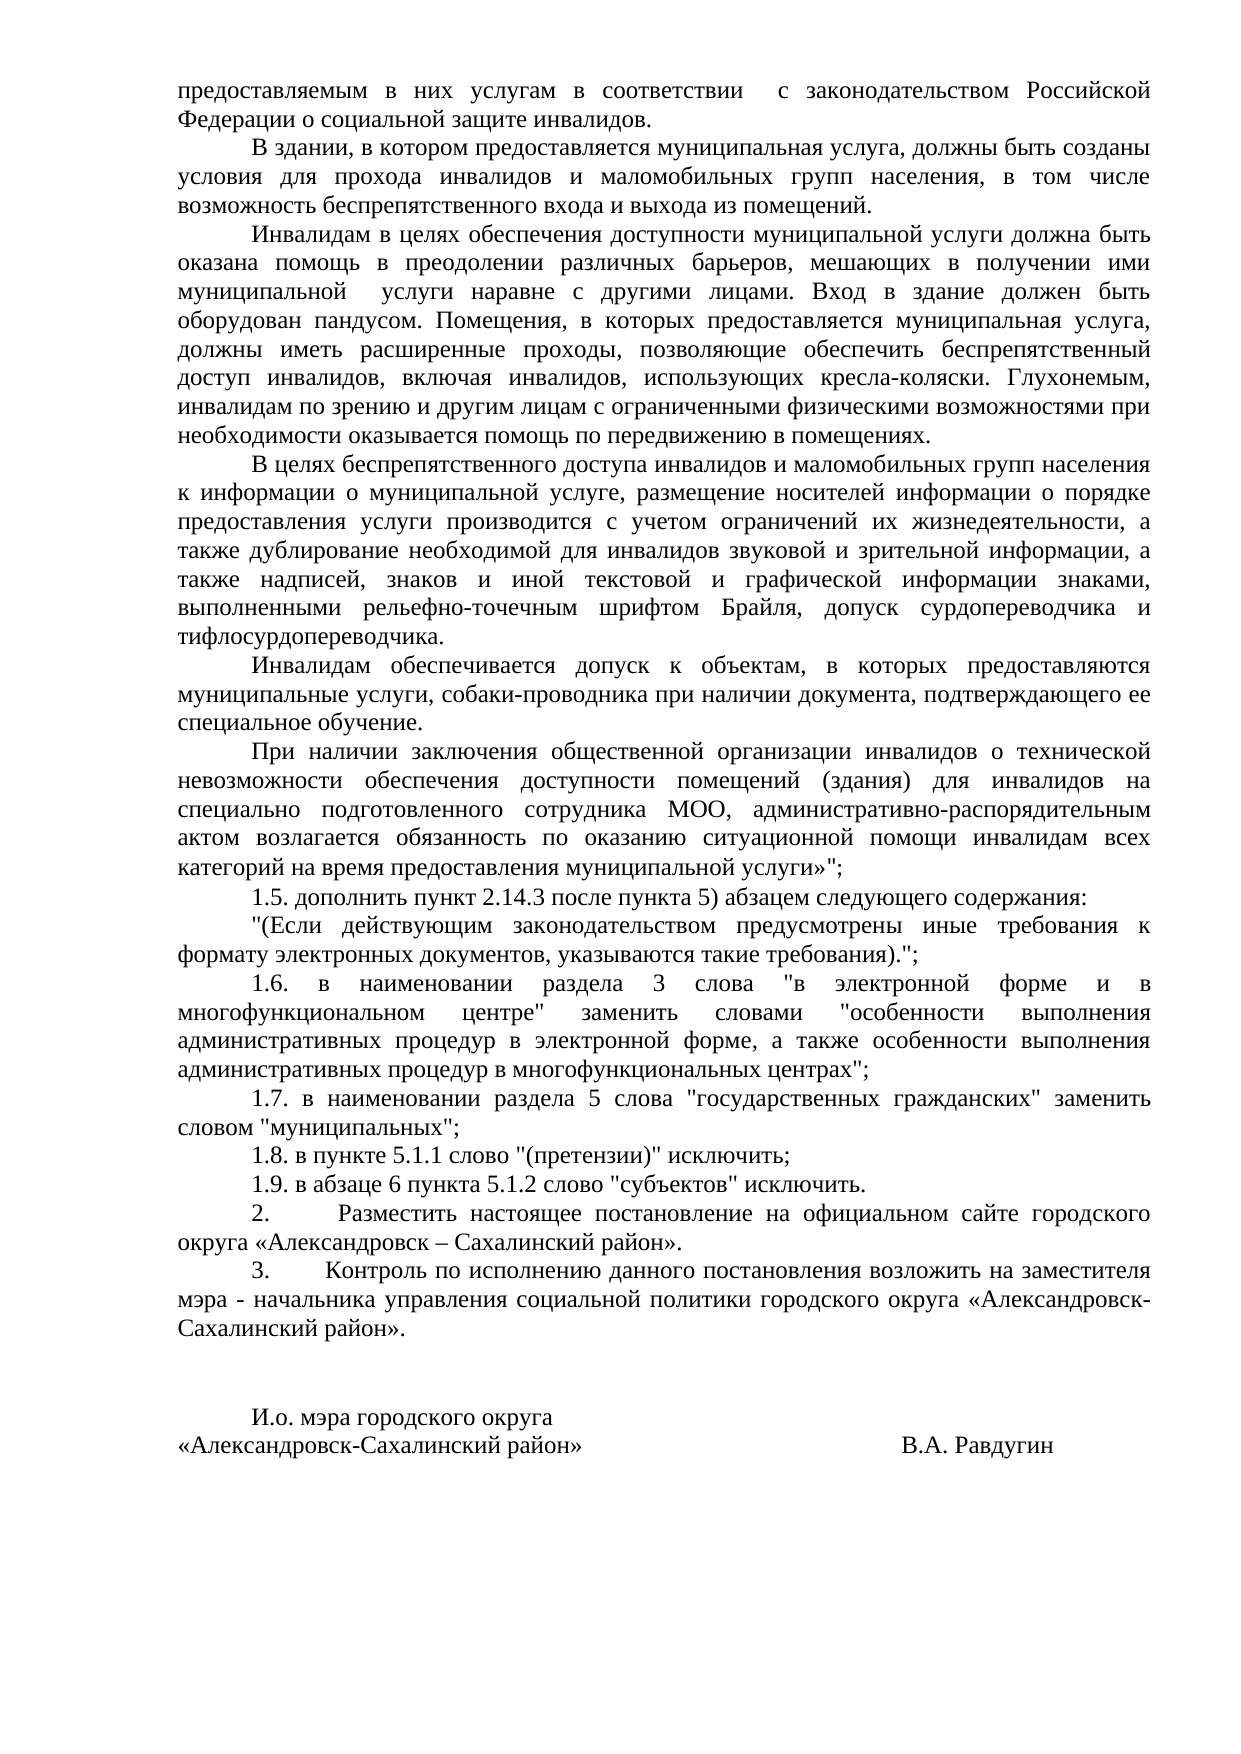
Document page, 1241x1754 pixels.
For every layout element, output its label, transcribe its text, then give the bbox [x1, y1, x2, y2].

text 1.7. в наименовании раздела 5 слова "государственных гражданских" заменить словом "муниципальных"; [177, 1083, 1152, 1140]
text 1.6. в наименовании раздела 3 слова "в электронной форме и в многофункциональном центре" заменить словами "особенности выполнения административных процедур в электронной форме, а также особенности выполнения административных процедур в многофункциональных центрах"; [177, 968, 1152, 1083]
text 1.8. в пункте 5.1.1 слово "(претензии)" исключить; [177, 1140, 1152, 1169]
text 1.5. дополнить пункт 2.14.3 после пункта 5) абзацем следующего содержания: [177, 882, 1152, 910]
text Инвалидам обеспечивается допуск к объектам, в которых предоставляются муниципальные услуги, собаки-проводника при наличии документа, подтверждающего ее специальное обучение. [177, 650, 1152, 736]
text И.о. мэра городского округа [177, 1402, 1152, 1430]
text При наличии заключения общественной организации инвалидов о технической невозможности обеспечения доступности помещений (здания) для инвалидов на специально подготовленного сотрудника МОО, административно-распорядительным актом возлагается обязанность по оказанию ситуационной помощи инвалидам всех категорий на время предоставления муниципальной услуги»"; [177, 736, 1152, 882]
text Инвалидам в целях обеспечения доступности муниципальной услуги должна быть оказана помощь в преодолении различных барьеров, мешающих в получении ими муниципальной услуги наравне с другими лицами. Вход в здание должен быть оборудован пандусом. Помещения, в которых предоставляется муниципальная услуга, должны иметь расширенные проходы, позволяющие обеспечить беспрепятственный доступ инвалидов, включая инвалидов, использующих кресла-коляски. Глухонемым, инвалидам по зрению и другим лицам с ограниченными физическими возможностями при необходимости оказывается помощь по передвижению в помещениях. [177, 219, 1152, 449]
text В целях беспрепятственного доступа инвалидов и маломобильных групп населения к информации о муниципальной услуге, размещение носителей информации о порядке предоставления услуги производится с учетом ограничений их жизнедеятельности, а также дублирование необходимой для инвалидов звуковой и зрительной информации, а также надписей, знаков и иной текстовой и графической информации знаками, выполненными рельефно-точечным шрифтом Брайля, допуск сурдопереводчика и тифлосурдопереводчика. [177, 449, 1152, 650]
list Контроль по исполнению данного постановления возложить на заместителя мэра - начальника управления социальной политики городского округа «Александровск-Сахалинский район». [177, 1255, 1152, 1342]
text 1.9. в абзаце 6 пункта 5.1.2 слово "субъектов" исключить. [177, 1169, 1152, 1198]
list Разместить настоящее постановление на официальном сайте городского округа «Александровск – Сахалинский район». [177, 1198, 1152, 1255]
text В здании, в котором предоставляется муниципальная услуга, должны быть созданы условия для прохода инвалидов и маломобильных групп населения, в том числе возможность беспрепятственного входа и выхода из помещений. [177, 132, 1152, 219]
text «Александровск-Сахалинский район» В.А. Равдугин [177, 1430, 1152, 1459]
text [177, 75, 1152, 132]
text "(Если действующим законодательством предусмотрены иные требования к формату электронных документов, указываются такие требования)."; [177, 910, 1152, 968]
